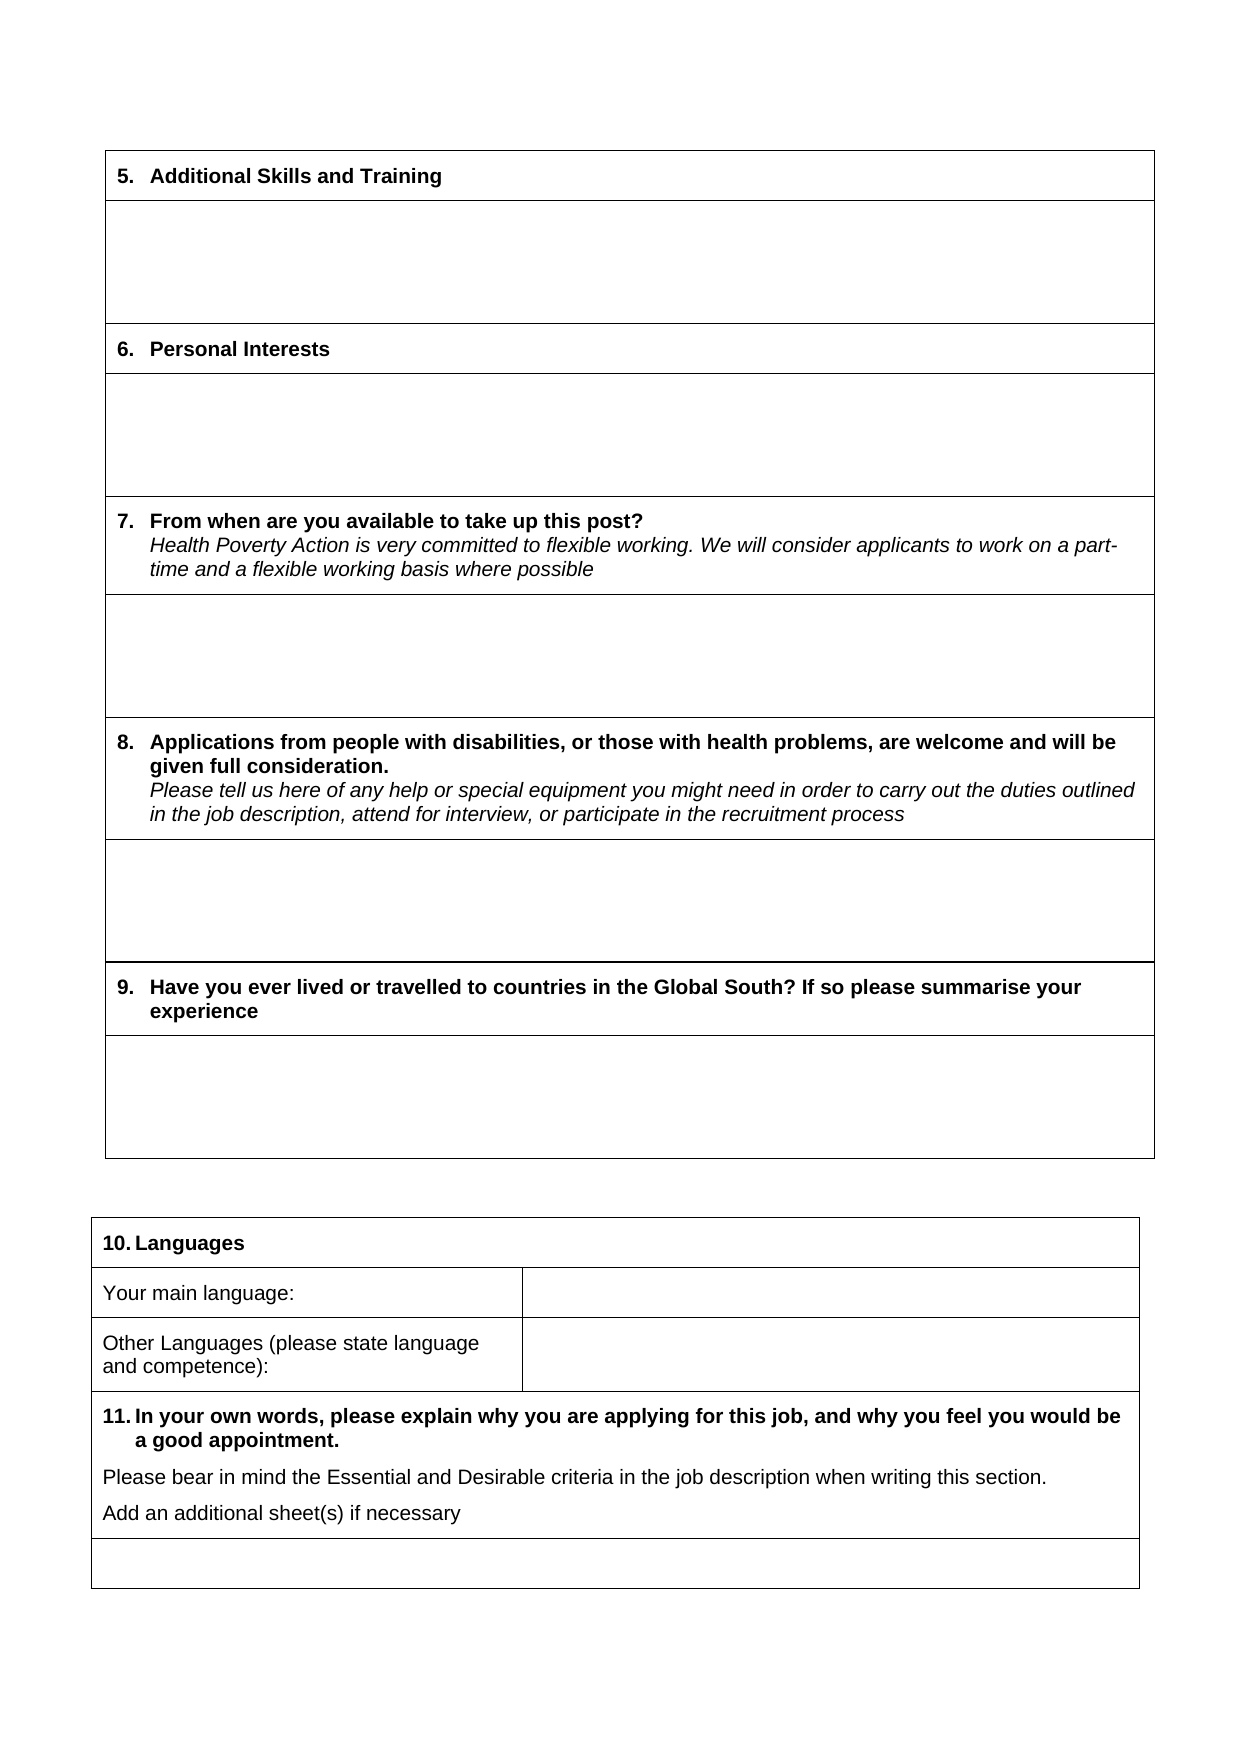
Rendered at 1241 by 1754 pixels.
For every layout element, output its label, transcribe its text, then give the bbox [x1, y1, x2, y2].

table_cell Additional Skills and Training [106, 151, 1154, 200]
table_cell Personal Interests [106, 324, 1154, 373]
table_cell [106, 595, 1154, 717]
table_cell [106, 1036, 1154, 1158]
table_cell [92, 1539, 1139, 1588]
table_cell [106, 374, 1154, 496]
table_cell [523, 1268, 1139, 1317]
table_cell [106, 201, 1154, 323]
table_cell Your main language: [92, 1268, 522, 1317]
table_cell Have you ever lived or travelled to countries in the Global South? If so please summarise your experience [106, 963, 1154, 1035]
table_cell [523, 1318, 1139, 1391]
table_cell In your own words, please explain why you are applying for this job, and why you feel you would be a good appointment. Please bear in mind the Essential and Desirable criteria in the job description when writing this section. Add an additional sheet(s) if necessary [92, 1392, 1139, 1538]
table_cell [106, 840, 1154, 961]
table_cell From when are you available to take up this post? Health Poverty Action is very committed to flexible working. We will consider applicants to work on a part-time and a flexible working basis where possible [106, 497, 1154, 594]
table_cell Other Languages (please state language and competence): [92, 1318, 522, 1391]
table_header Languages [92, 1218, 1139, 1267]
table_cell Applications from people with disabilities, or those with health problems, are welcome and will be given full consideration. Please tell us here of any help or special equipment you might need in order to carry out the duties outlined in the job description, attend for interview, or participate in the recruitment process [106, 718, 1154, 838]
